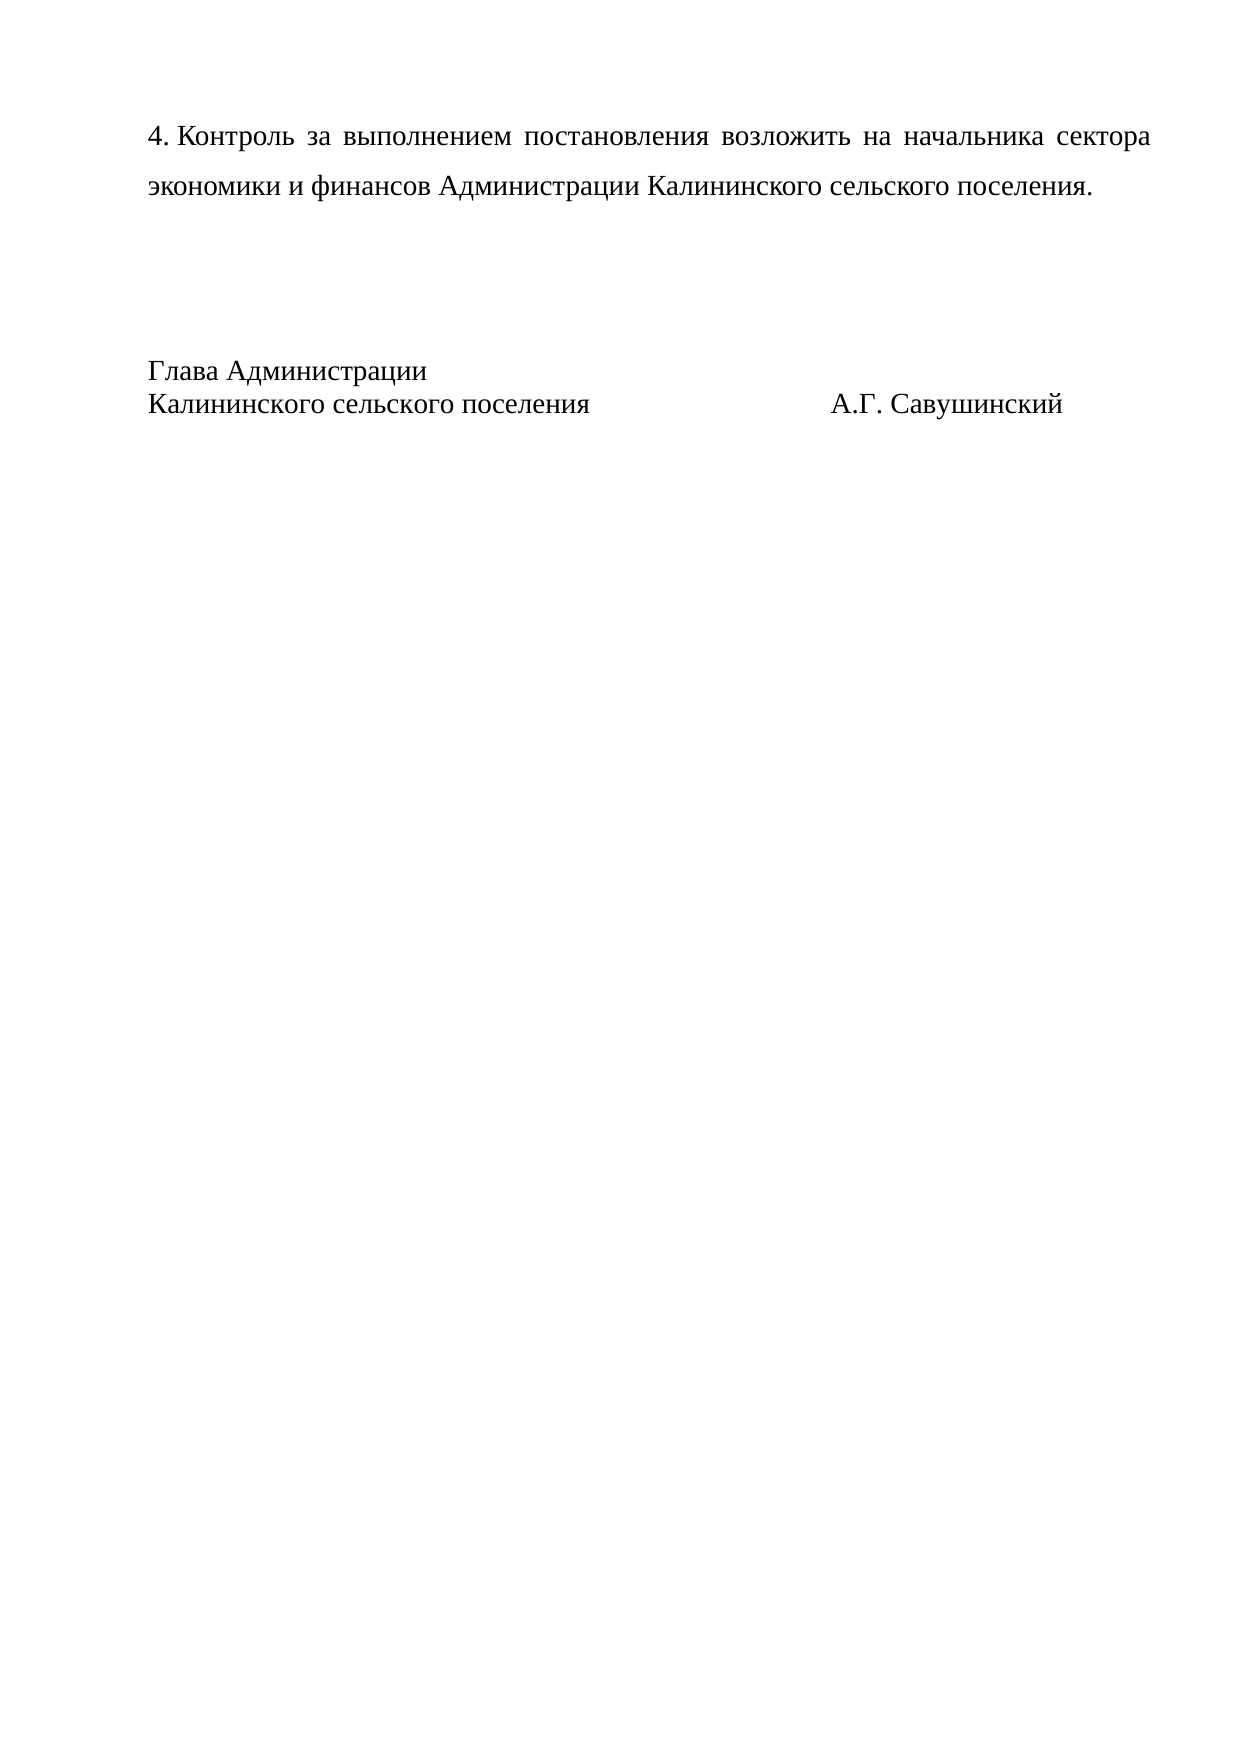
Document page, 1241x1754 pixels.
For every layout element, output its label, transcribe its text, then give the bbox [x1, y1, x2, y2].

text Калининского сельского поселения А.Г. Савушинский [148, 386, 1152, 420]
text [148, 118, 1152, 202]
text Глава Администрации [148, 353, 1152, 386]
